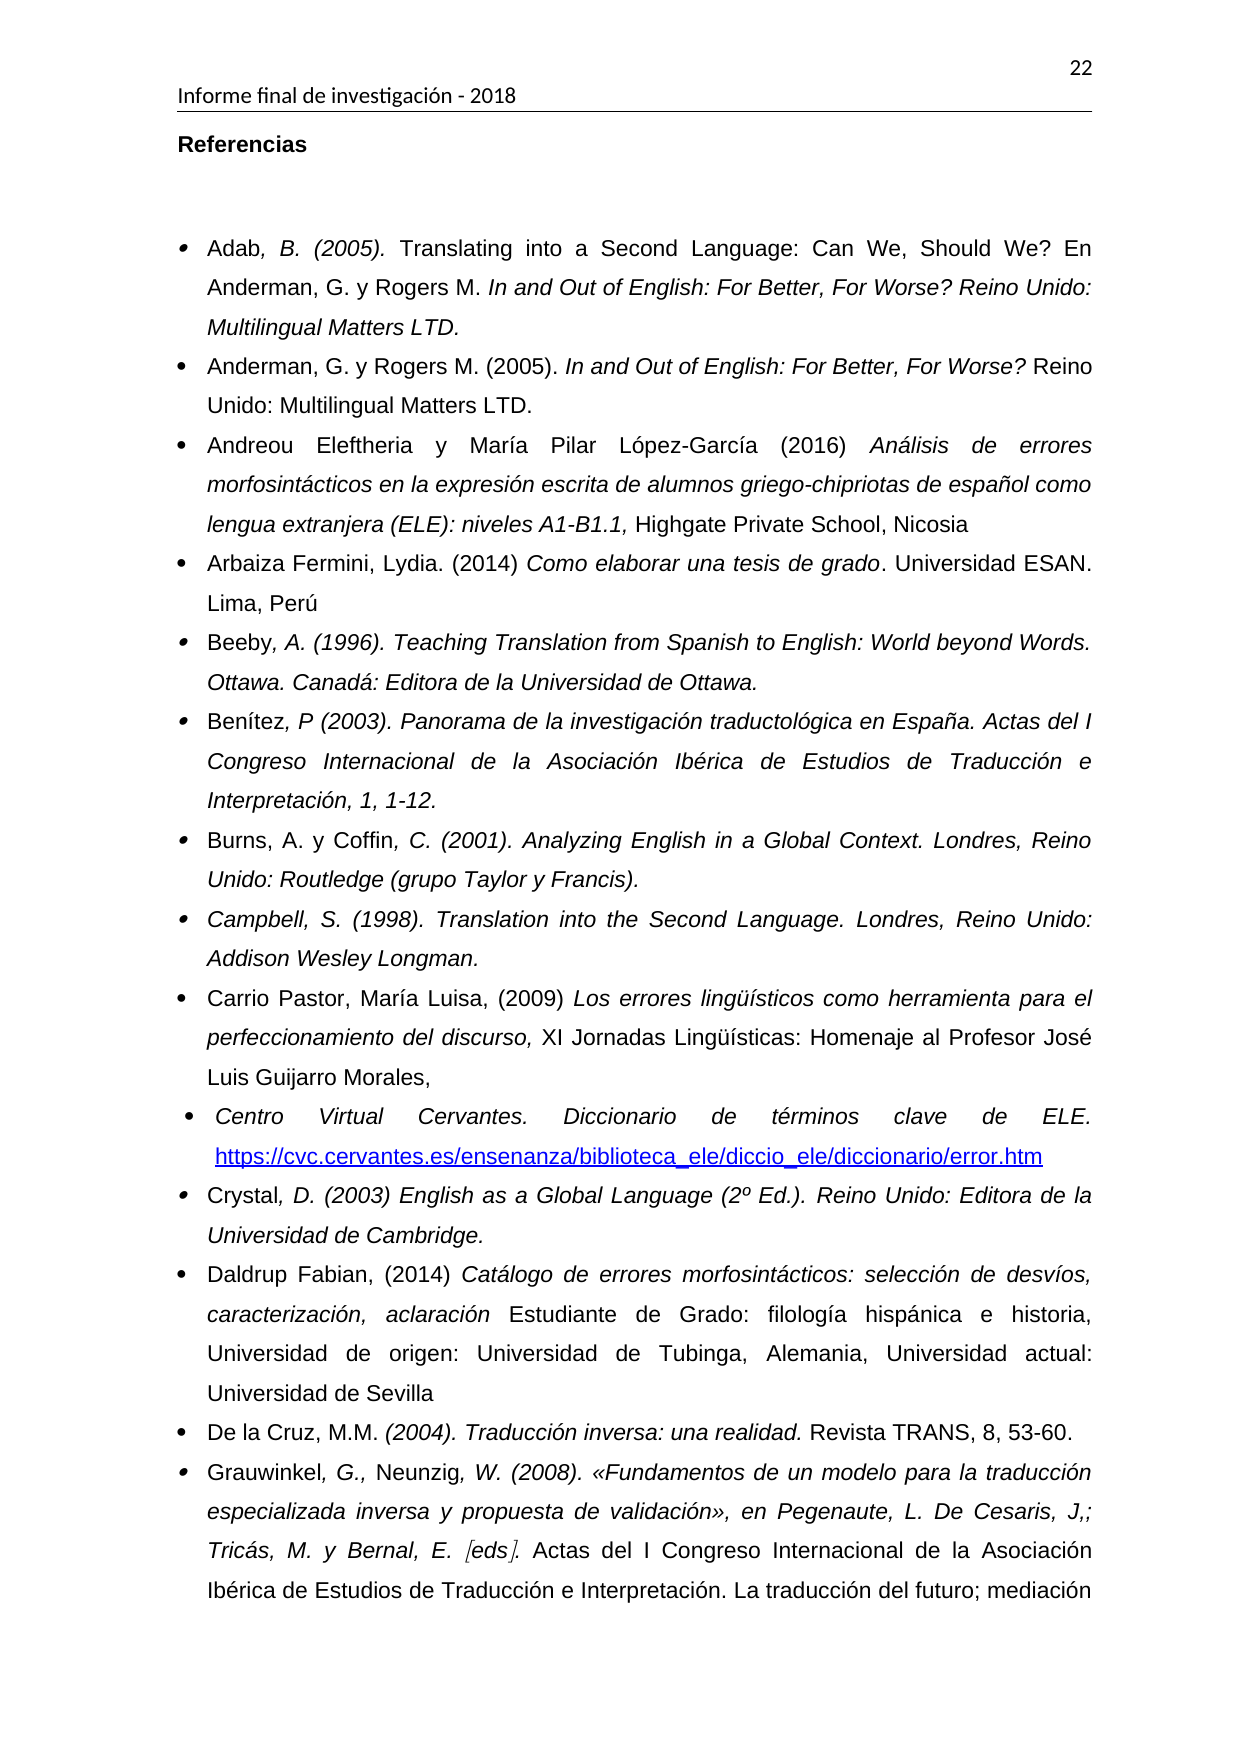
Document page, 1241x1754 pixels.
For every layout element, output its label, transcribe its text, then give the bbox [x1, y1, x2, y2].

list Carrio Pastor, María Luisa, (2009) Los errores lingüísticos como herramienta para el perfeccionamiento del discurso, XI Jornadas Lingüísticas: Homenaje al Profesor José Luis Guijarro Morales, [177, 985, 1092, 1090]
list Anderman, G. y Rogers M. (2005). In and Out of English: For Better, For Worse? Reino Unido: Multilingual Matters LTD. [177, 353, 1092, 419]
list De la Cruz, M.M. (2004). Traducción inversa: una realidad. Revista TRANS, 8, 53-60. [177, 1419, 1092, 1445]
list Centro Virtual Cervantes. Diccionario de términos clave de ELE. https://cvc.cervantes.es/ensenanza/biblioteca_ele/diccio_ele/diccionario/error.htm [185, 1103, 1092, 1169]
list Daldrup Fabian, (2014) Catálogo de errores morfosintácticos: selección de desvíos, caracterización, aclaración Estudiante de Grado: filología hispánica e historia, Universidad de origen: Universidad de Tubinga, Alemania, Universidad actual: Universidad de Sevilla [177, 1261, 1092, 1406]
list Arbaiza Fermini, Lydia. (2014) Como elaborar una tesis de grado. Universidad ESAN. Lima, Perú [177, 550, 1092, 616]
list Burns, A. y Coffin, C. (2001). Analyzing English in a Global Context. Londres, Reino Unido: Routledge (grupo Taylor y Francis). [177, 827, 1092, 893]
list Adab, B. (2005). Translating into a Second Language: Can We, Should We? En Anderman, G. y Rogers M. In and Out of English: For Better, For Worse? Reino Unido: Multilingual Matters LTD. [177, 234, 1092, 340]
list Crystal, D. (2003) English as a Global Language (2º Ed.). Reino Unido: Editora de la Universidad de Cambridge. [177, 1182, 1092, 1248]
list Beeby, A. (1996). Teaching Translation from Spanish to English: World beyond Words. Ottawa. Canadá: Editora de la Universidad de Ottawa. [177, 629, 1092, 695]
list Benítez, P (2003). Panorama de la investigación traductológica en España. Actas del I Congreso Internacional de la Asociación Ibérica de Estudios de Traducción e Interpretación, 1, 1-12. [177, 708, 1092, 814]
list Andreou Eleftheria y María Pilar López-García (2016) Análisis de errores morfosintácticos en la expresión escrita de alumnos griego-chipriotas de español como lengua extranjera (ELE): niveles A1-B1.1, Highgate Private School, Nicosia [177, 432, 1092, 537]
text Referencias [177, 131, 1092, 157]
list Campbell, S. (1998). Translation into the Second Language. Londres, Reino Unido: Addison Wesley Longman. [177, 906, 1092, 972]
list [177, 1458, 1092, 1603]
